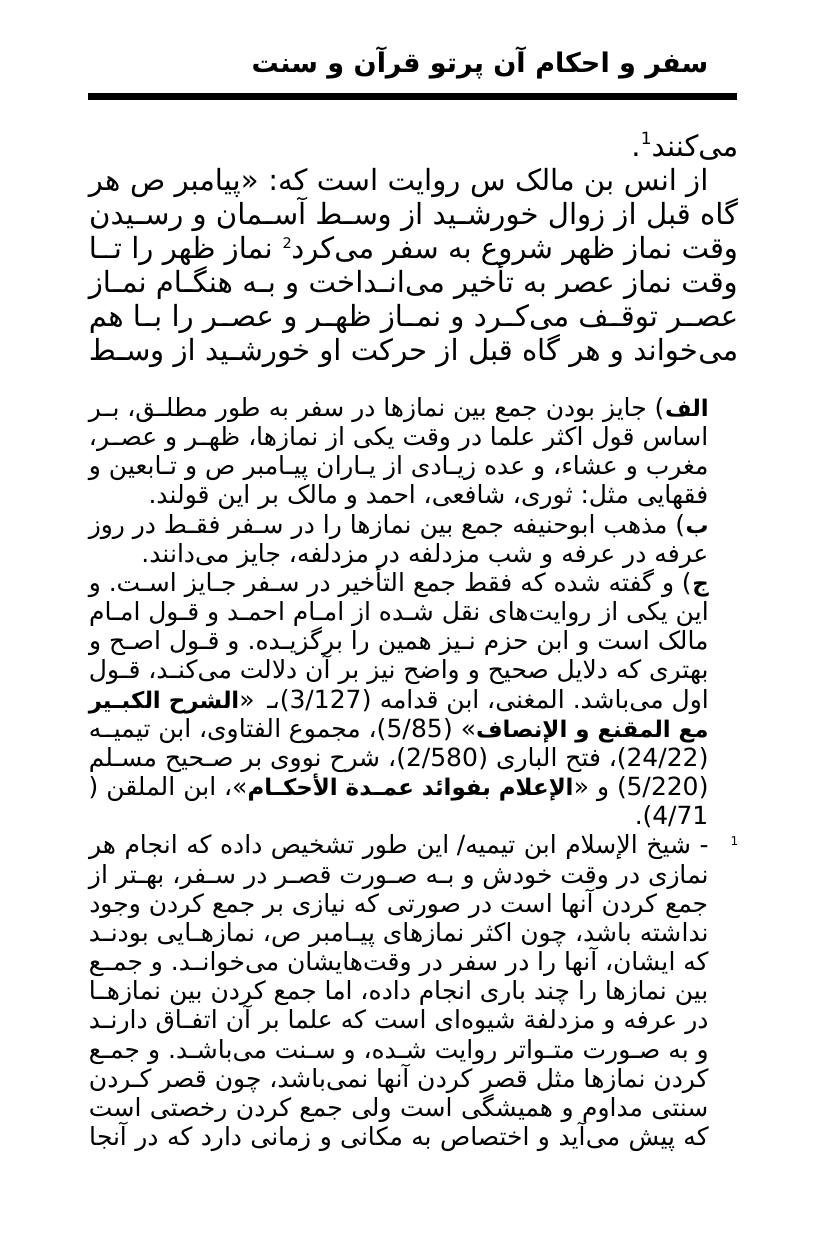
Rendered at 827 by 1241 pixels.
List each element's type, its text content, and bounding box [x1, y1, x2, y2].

text از انس بن مالک س روایت است که: «پیامبر ص هر گاه قبل از زوال خورشید از وسط آسمان و رسیدن وقت نماز ظهر شروع به سفر می‌کرد نماز ظهر را تا وقت نماز عصر به تأخیر می‌انداخت و به هنگام نماز عصر توقف می‌کرد و نماز ظهر و عصر را با هم می‌خواند و هر گاه قبل از حرکت او خورشید از وسط آسمان تجاوز می‌کرد و وقت نماز ظهر می‌رسید، نماز ظهر را می‌خواند و بعداً حرکت می‌کرد». [89, 163, 738, 367]
